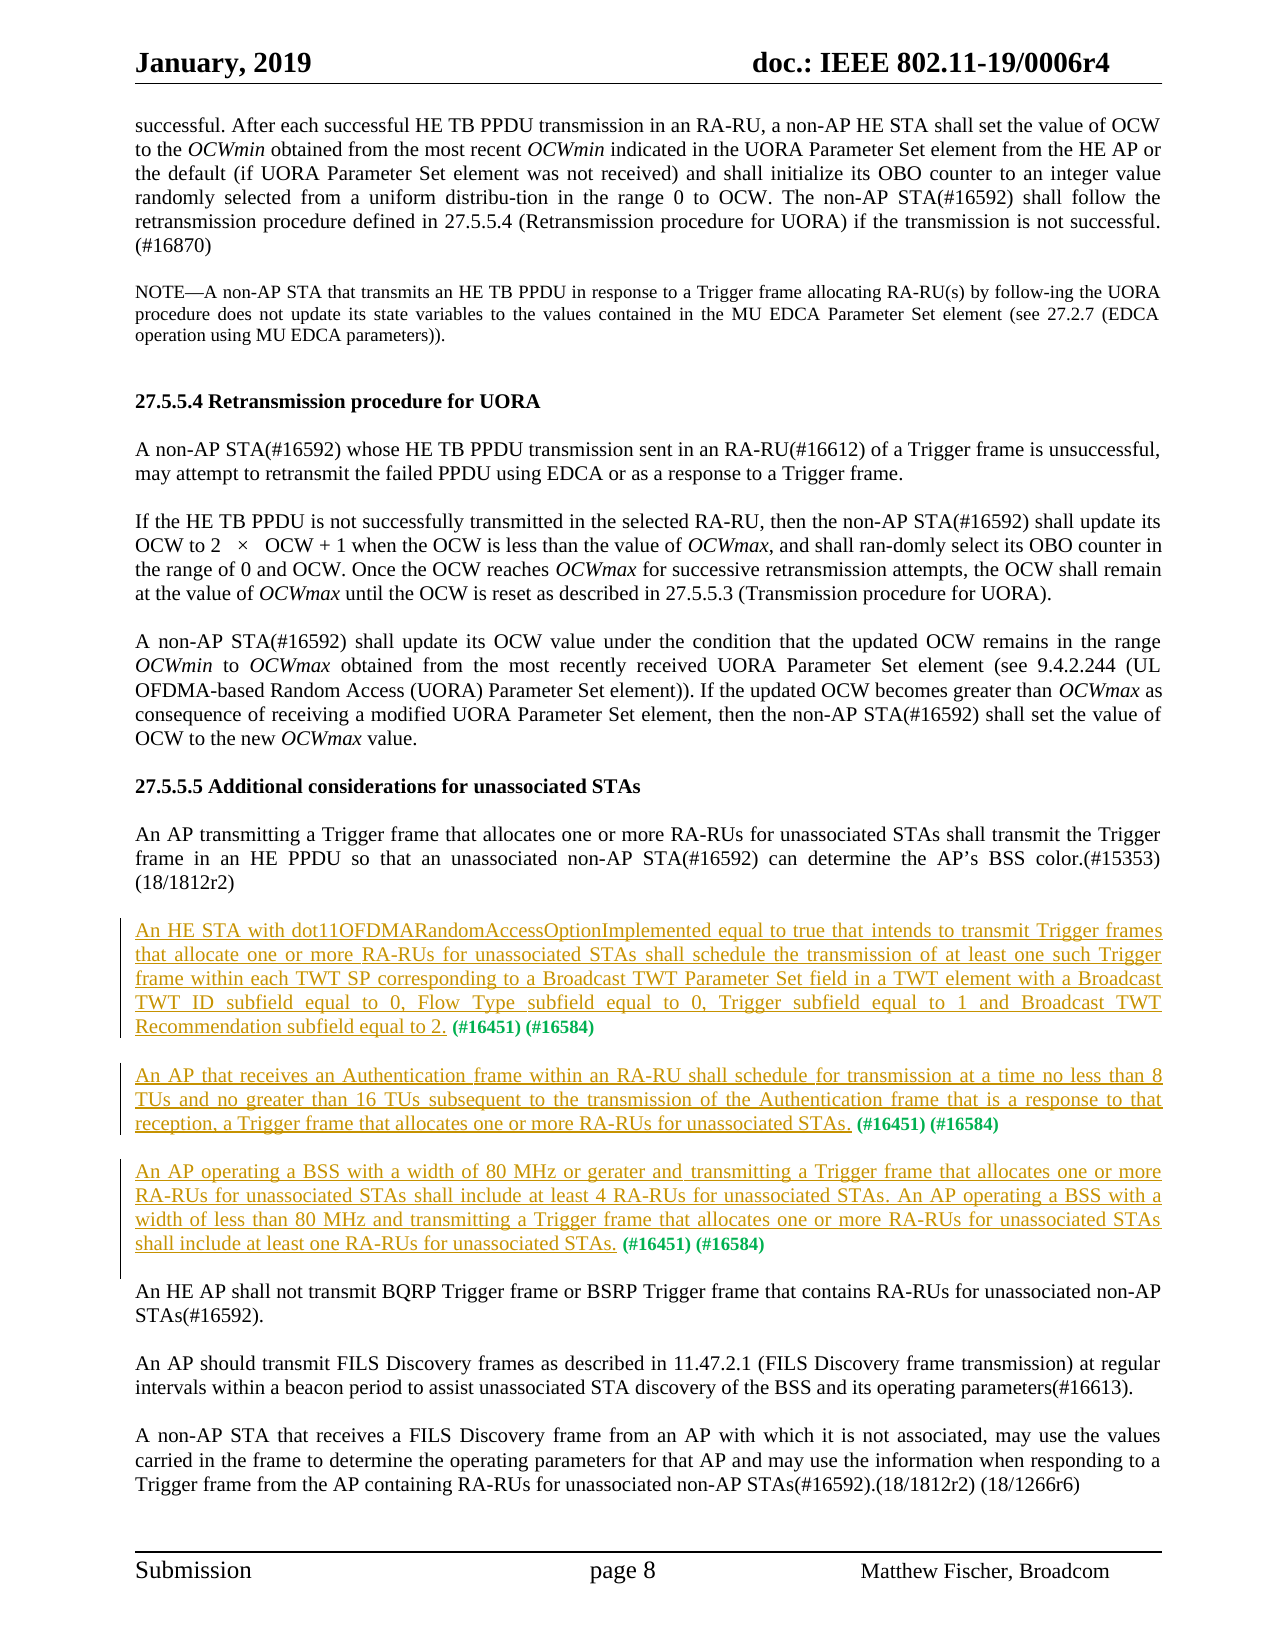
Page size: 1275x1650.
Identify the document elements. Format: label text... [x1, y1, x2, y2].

text (#16451) (#16584) [135, 1084, 1162, 1107]
text An AP should transmit FILS Discovery frames as described in 11.47.2.1 (FILS Discovery frame transmission) at regular intervals within a beacon period to assist unassociated STA discovery of the BSS and its operating parameters(#16613). [135, 1351, 1162, 1399]
text A non-AP STA(#16592) whose HE TB PPDU transmission sent in an RA-RU(#16612) of a Trigger frame is unsuccessful, may attempt to retransmit the failed PPDU using EDCA or as a response to a Trigger frame. [135, 437, 1162, 485]
text NOTE—A non-AP STA that transmits an HE TB PPDU in response to a Trigger frame allocating RA-RU(s) by follow-ing the UORA procedure does not update its state variables to the values contained in the MU EDCA Parameter Set element (see 27.2.7 (EDCA operation using MU EDCA parameters)). [135, 281, 1162, 346]
text (#16451) (#16584) [135, 1012, 1162, 1038]
text 27.5.5.4 Retransmission procedure for UORA [135, 389, 1162, 413]
text (#16451) (#16584) [135, 1062, 1162, 1083]
text If the HE TB PPDU is not successfully transmitted in the selected RA-RU, then the non-AP STA(#16592) shall update its OCW to 2×OCW + 1 when the OCW is less than the value of OCWmax, and shall ran-domly select its OBO counter in the range of 0 and OCW. Once the OCW reaches OCWmax for successive retransmission attempts, the OCW shall remain at the value of OCWmax until the OCW is reset as described in 27.5.5.3 (Transmission procedure for UORA). [135, 509, 1162, 605]
text (#16451) (#16584) [135, 988, 1162, 1011]
text (#16451) (#16584) [135, 1181, 1162, 1204]
text (#16451) (#16584) [135, 1109, 1162, 1135]
text 27.5.5.5 Additional considerations for unassociated STAs [135, 774, 1162, 798]
text (#16451) (#16584) [135, 1229, 1162, 1255]
text A non-AP STA(#16592) shall update its OCW value under the condition that the updated OCW remains in the range OCWmin to OCWmax obtained from the most recently received UORA Parameter Set element (see 9.4.2.244 (UL OFDMA-based Random Access (UORA) Parameter Set element)). If the updated OCW becomes greater than OCWmax as consequence of receiving a modified UORA Parameter Set element, then the non-AP STA(#16592) shall set the value of OCW to the new OCWmax value. [135, 629, 1162, 750]
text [135, 112, 1162, 257]
text (#16451) (#16584) [135, 940, 1162, 963]
text (#16451) (#16584) [135, 964, 1162, 987]
text (#16451) (#16584) [135, 918, 1162, 939]
text An HE AP shall not transmit BQRP Trigger frame or BSRP Trigger frame that contains RA-RUs for unassociated non-AP STAs(#16592). [135, 1279, 1162, 1327]
text (#16451) (#16584) [135, 1205, 1162, 1228]
text A non-AP STA that receives a FILS Discovery frame from an AP with which it is not associated, may use the values carried in the frame to determine the operating parameters for that AP and may use the information when responding to a Trigger frame from the AP containing RA-RUs for unassociated non-AP STAs(#16592).(18/1812r2) (18/1266r6) [135, 1423, 1162, 1496]
text An AP transmitting a Trigger frame that allocates one or more RA-RUs for unassociated STAs shall transmit the Trigger frame in an HE PPDU so that an unassociated non-AP STA(#16592) can determine the AP’s BSS color.(#15353)(18/1812r2) [135, 822, 1162, 894]
text (#16451) (#16584) [135, 1159, 1162, 1180]
